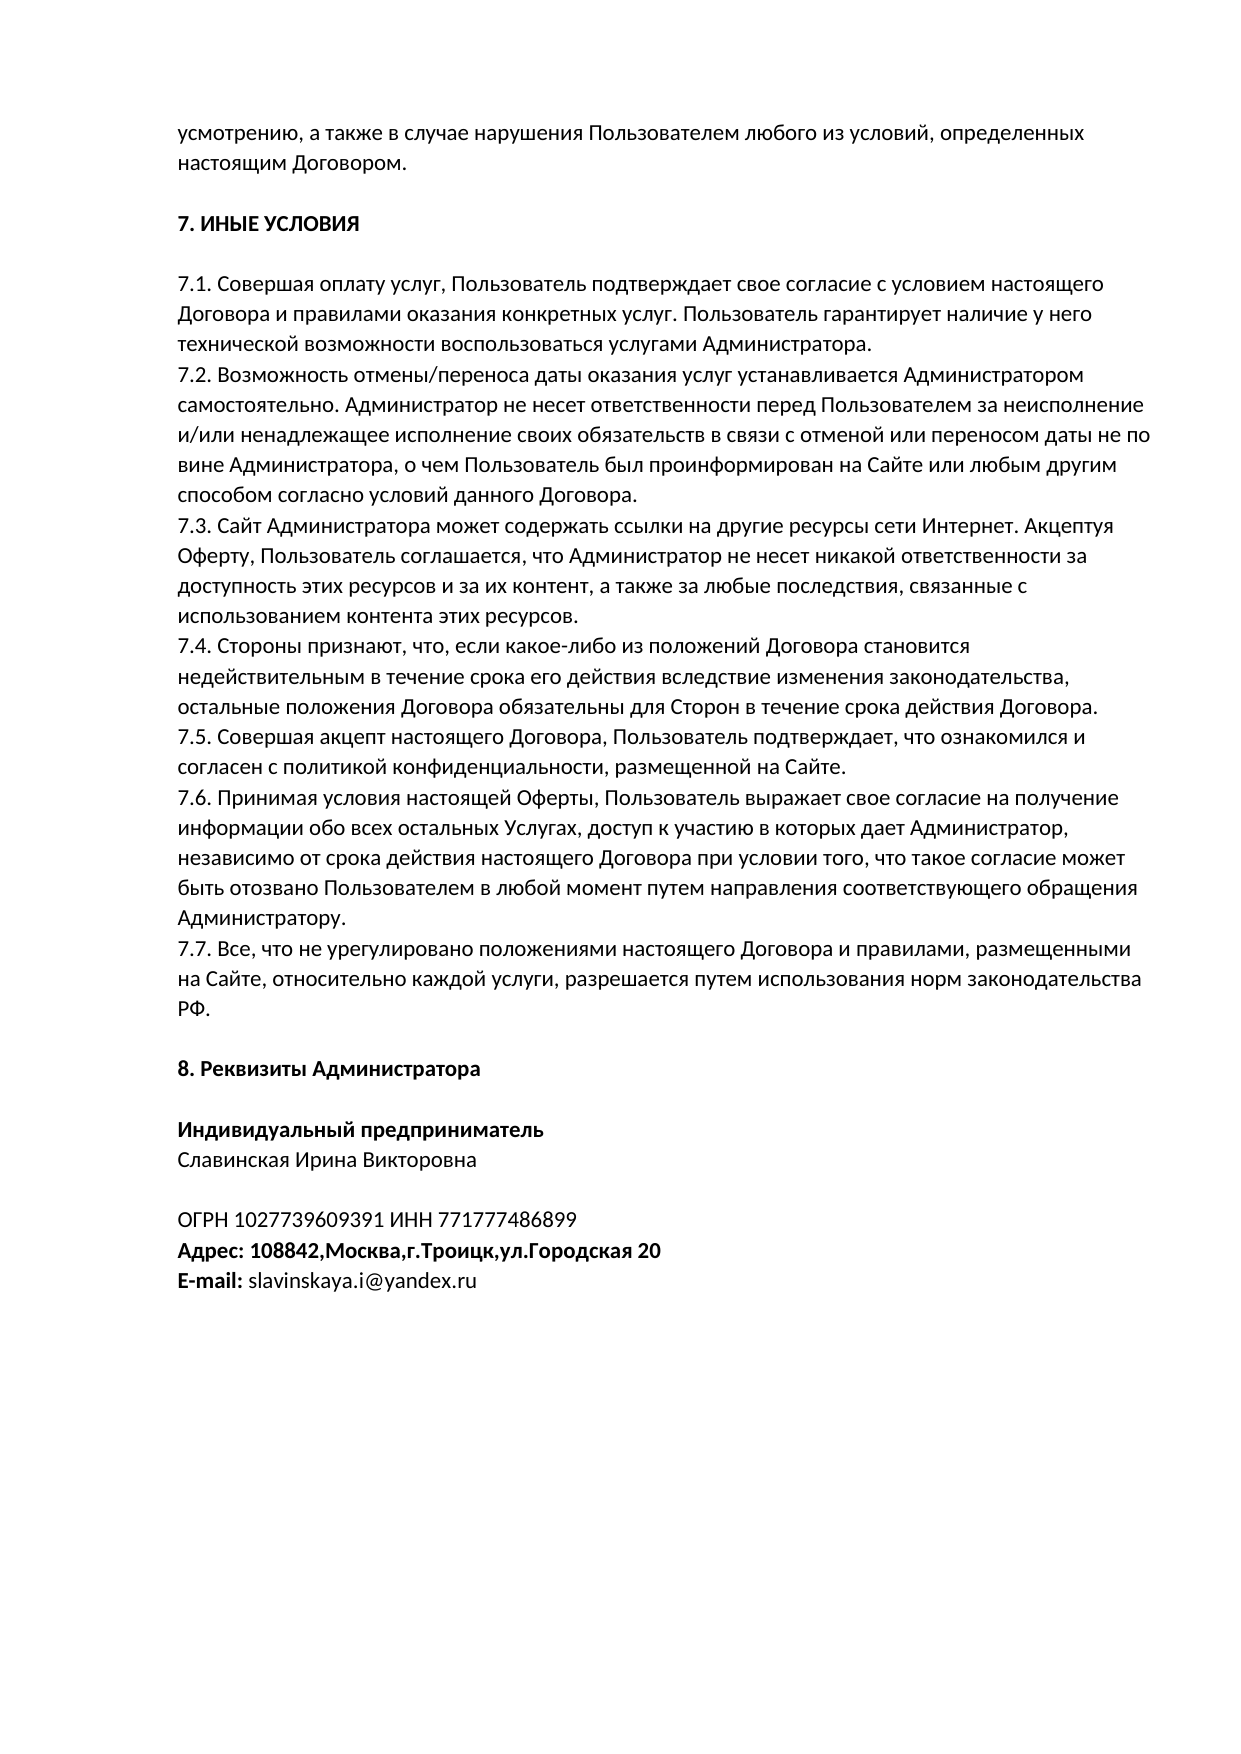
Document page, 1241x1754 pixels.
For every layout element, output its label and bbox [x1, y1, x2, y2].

text [177, 118, 1152, 1294]
